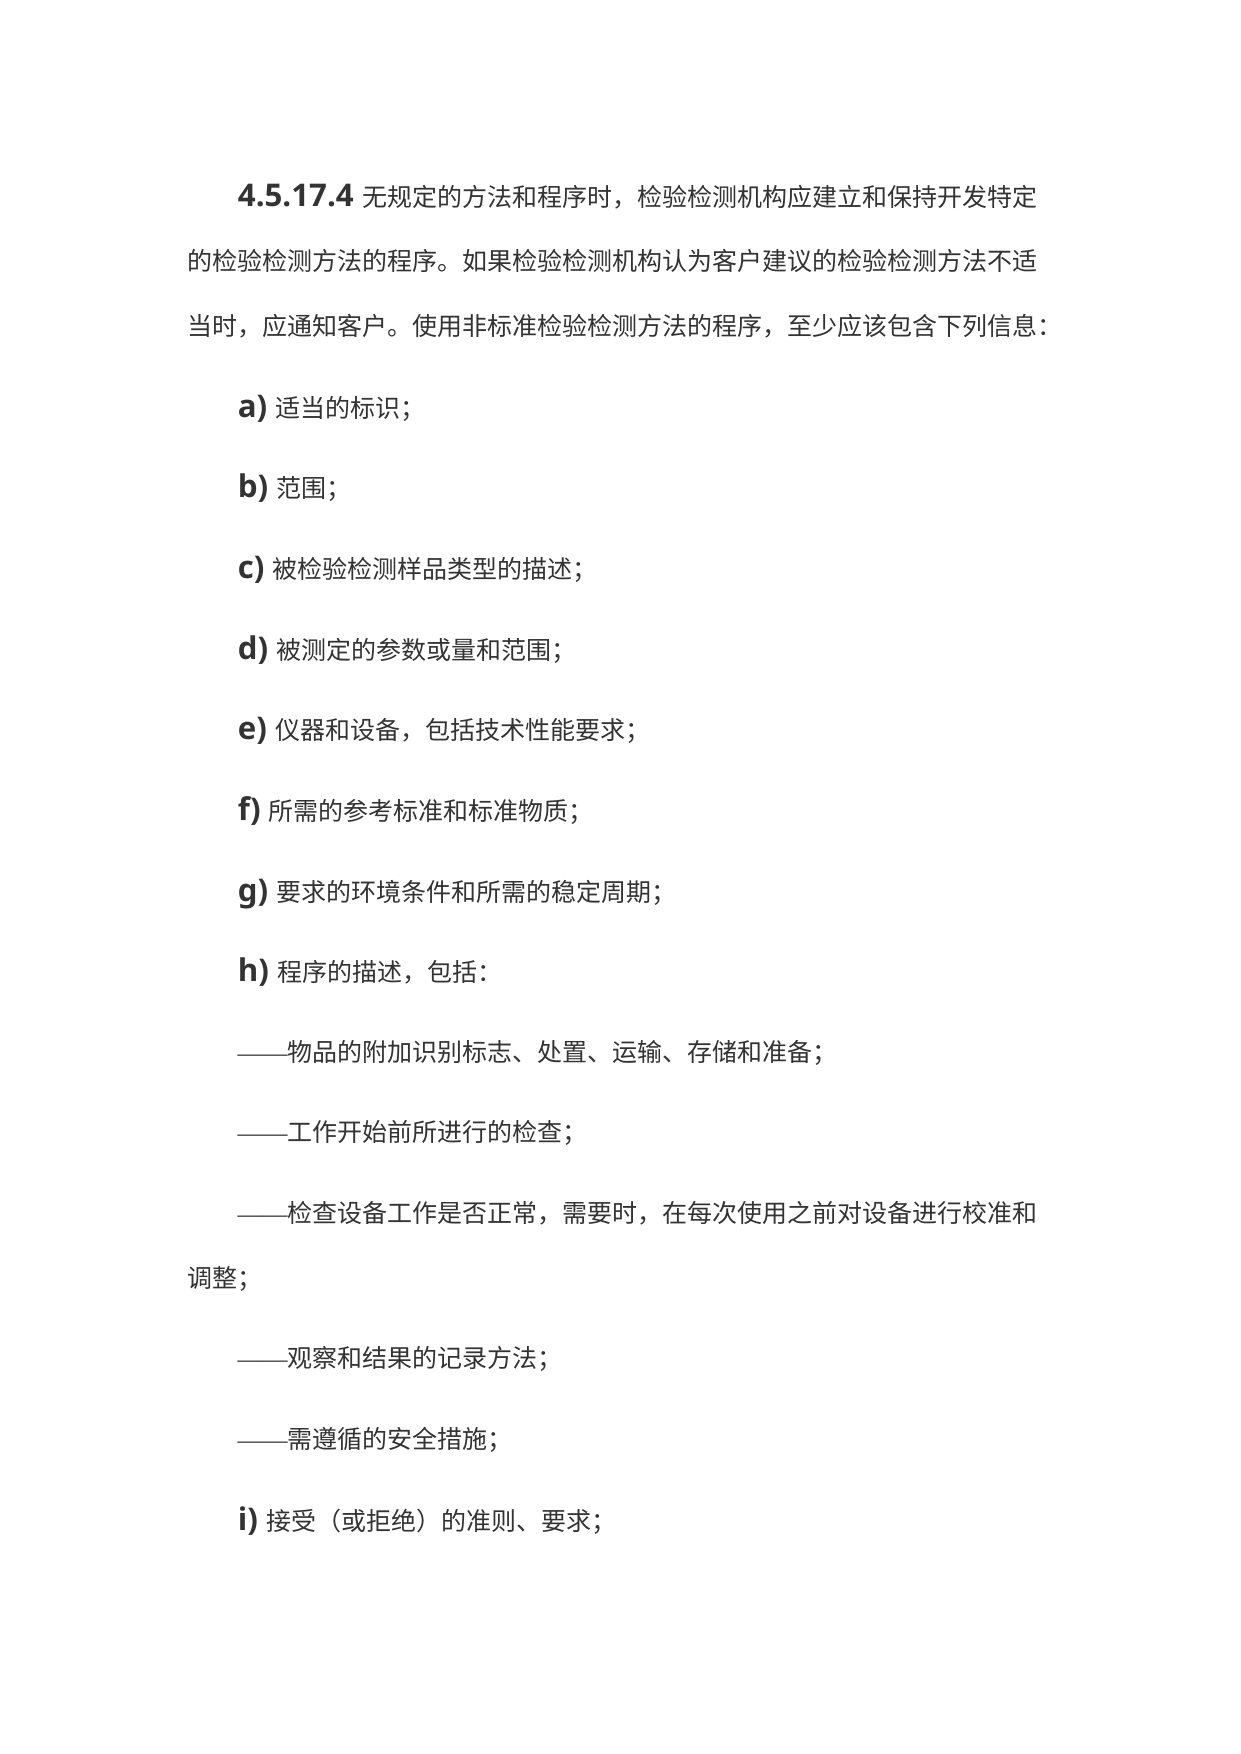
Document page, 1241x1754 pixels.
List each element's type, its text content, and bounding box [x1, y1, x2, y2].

text d) 被测定的参数或量和范围； [187, 614, 1053, 679]
text f) 所需的参考标准和标准物质； [187, 776, 1053, 841]
text ——检查设备工作是否正常，需要时，在每次使用之前对设备进行校准和调整； [187, 1179, 1053, 1309]
text e) 仪器和设备，包括技术性能要求； [187, 695, 1053, 760]
text c) 被检验检测样品类型的描述； [187, 534, 1053, 599]
text a) 适当的标识； [187, 373, 1053, 438]
text b) 范围； [187, 453, 1053, 518]
text ——工作开始前所进行的检查； [187, 1098, 1053, 1163]
text 4.5.17.4 无规定的方法和程序时，检验检测机构应建立和保持开发特定的检验检测方法的程序。如果检验检测机构认为客户建议的检验检测方法不适当时，应通知客户。使用非标准检验检测方法的程序，至少应该包含下列信息： [187, 162, 1053, 357]
text ——观察和结果的记录方法； [187, 1324, 1053, 1389]
text h) 程序的描述，包括： [187, 937, 1053, 1002]
text ——物品的附加识别标志、处置、运输、存储和准备； [187, 1018, 1053, 1083]
text ——需遵循的安全措施； [187, 1405, 1053, 1470]
text g) 要求的环境条件和所需的稳定周期； [187, 856, 1053, 921]
text i) 接受（或拒绝）的准则、要求； [187, 1486, 1053, 1551]
